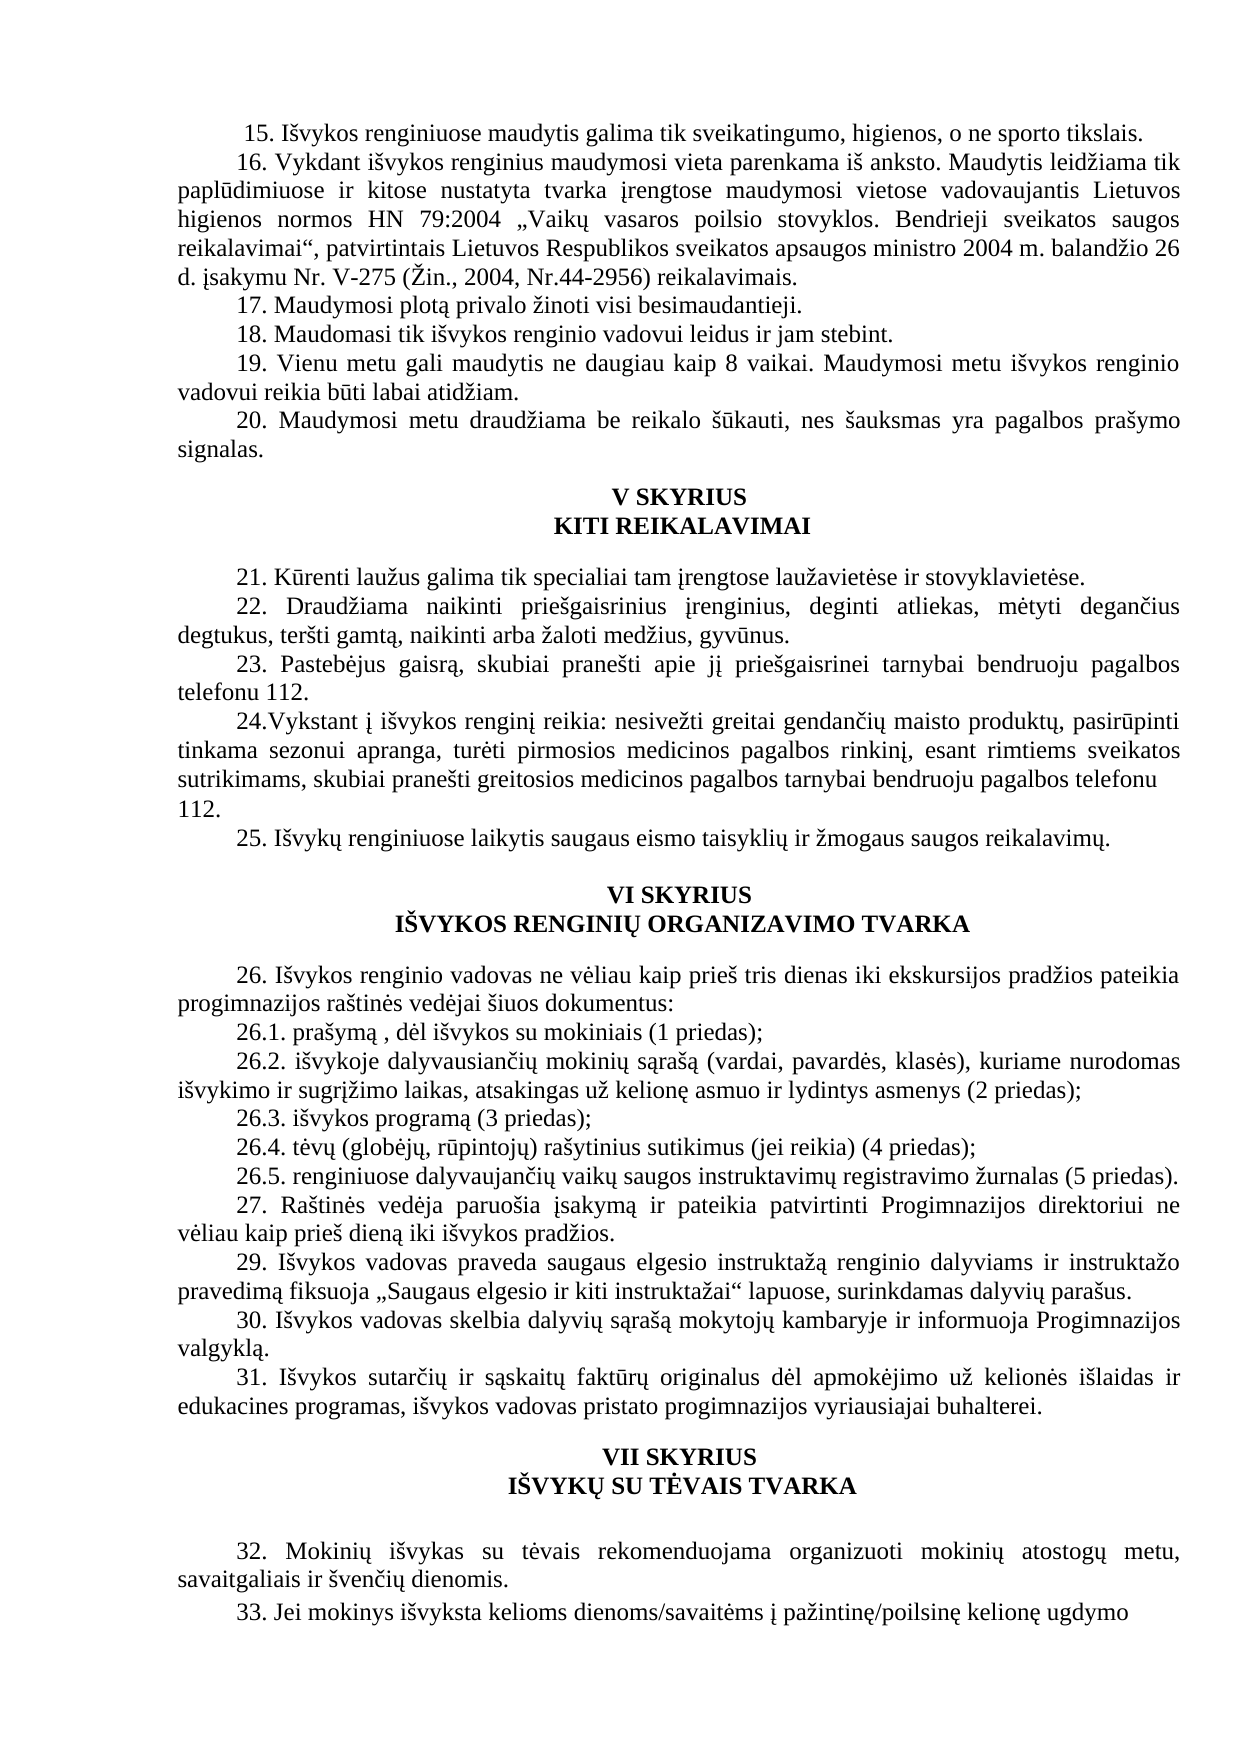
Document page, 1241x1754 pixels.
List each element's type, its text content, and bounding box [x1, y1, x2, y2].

text 26.3. išvykos programą (3 priedas); [177, 1103, 1181, 1132]
text 22. Draudžiama naikinti priešgaisrinius įrenginius, deginti atliekas, mėtyti degančius degtukus, teršti gamtą, naikinti arba žaloti medžius, gyvūnus. [177, 591, 1181, 649]
text 32. Mokinių išvykas su tėvais rekomenduojama organizuoti mokinių atostogų metu, savaitgaliais ir švenčių dienomis. [177, 1536, 1181, 1593]
text VI SKYRIUS [177, 880, 1181, 909]
text 112. [177, 794, 1181, 823]
text 26.1. prašymą , dėl išvykos su mokiniais (1 priedas); [177, 1017, 1181, 1046]
text 26. Išvykos renginio vadovas ne vėliau kaip prieš tris dienas iki ekskursijos pradžios pateikia progimnazijos raštinės vedėjai šiuos dokumentus: [177, 960, 1181, 1017]
text 25. Išvykų renginiuose laikytis saugaus eismo taisyklių ir žmogaus saugos reikalavimų. [177, 823, 1181, 851]
text 24.Vykstant į išvykos renginį reikia: nesivežti greitai gendančių maisto produktų, pasirūpinti tinkama sezonui apranga, turėti pirmosios medicinos pagalbos rinkinį, esant rimtiems sveikatos sutrikimams, skubiai pranešti greitosios medicinos pagalbos tarnybai bendruoju pagalbos telefonu [177, 706, 1181, 792]
text 29. Išvykos vadovas praveda saugaus elgesio instruktažą renginio dalyviams ir instruktažo pravedimą fiksuoja „Saugaus elgesio ir kiti instruktažai“ lapuose, surinkdamas dalyvių parašus. [177, 1247, 1181, 1305]
text 26.2. išvykoje dalyvausiančių mokinių sąrašą (vardai, pavardės, klasės), kuriame nurodomas išvykimo ir sugrįžimo laikas, atsakingas už kelionę asmuo ir lydintys asmenys (2 priedas); [177, 1046, 1181, 1103]
text 16. Vykdant išvykos renginius maudymosi vieta parenkama iš anksto. Maudytis leidžiama tik paplūdimiuose ir kitose nustatyta tvarka įrengtose maudymosi vietose vadovaujantis Lietuvos higienos normos HN 79:2004 „Vaikų vasaros poilsio stovyklos. Bendrieji sveikatos saugos reikalavimai“, patvirtintais Lietuvos Respublikos sveikatos apsaugos ministro 2004 m. balandžio 26 d. įsakymu Nr. V-275 (Žin., 2004, Nr.44-2956) reikalavimais. [177, 147, 1181, 291]
text 33. Jei mokinys išvyksta kelioms dienoms/savaitėms į pažintinę/poilsinę kelionę ugdymo [177, 1597, 1181, 1626]
text 18. Maudomasi tik išvykos renginio vadovui leidus ir jam stebint. [177, 319, 1181, 348]
text IŠVYKOS RENGINIŲ ORGANIZAVIMO TVARKA [177, 909, 1181, 938]
text 30. Išvykos vadovas skelbia dalyvių sąrašą mokytojų kambaryje ir informuoja Progimnazijos valgyklą. [177, 1305, 1181, 1362]
text 26.5. renginiuose dalyvaujančių vaikų saugos instruktavimų registravimo žurnalas (5 priedas). [177, 1161, 1181, 1190]
text 31. Išvykos sutarčių ir sąskaitų faktūrų originalus dėl apmokėjimo už kelionės išlaidas ir edukacines programas, išvykos vadovas pristato progimnazijos vyriausiajai buhalterei. [177, 1362, 1181, 1420]
text 17. Maudymosi plotą privalo žinoti visi besimaudantieji. [177, 291, 1181, 319]
text IŠVYKŲ SU TĖVAIS TVARKA [177, 1471, 1181, 1500]
text 27. Raštinės vedėja paruošia įsakymą ir pateikia patvirtinti Progimnazijos direktoriui ne vėliau kaip prieš dieną iki išvykos pradžios. [177, 1190, 1181, 1247]
text V SKYRIUS [177, 482, 1181, 511]
text 21. Kūrenti laužus galima tik specialiai tam įrengtose laužavietėse ir stovyklavietėse. [177, 562, 1181, 591]
text 23. Pastebėjus gaisrą, skubiai pranešti apie jį priešgaisrinei tarnybai bendruoju pagalbos telefonu 112. [177, 649, 1181, 706]
text 15. Išvykos renginiuose maudytis galima tik sveikatingumo, higienos, o ne sporto tikslais. [243, 118, 1181, 147]
text 26.4. tėvų (globėjų, rūpintojų) rašytinius sutikimus (jei reikia) (4 priedas); [177, 1132, 1181, 1161]
text VII SKYRIUS [177, 1442, 1181, 1471]
text 19. Vienu metu gali maudytis ne daugiau kaip 8 vaikai. Maudymosi metu išvykos renginio vadovui reikia būti labai atidžiam. [177, 348, 1181, 406]
text 20. Maudymosi metu draudžiama be reikalo šūkauti, nes šauksmas yra pagalbos prašymo signalas. [177, 406, 1181, 463]
text KITI REIKALAVIMAI [177, 511, 1181, 540]
